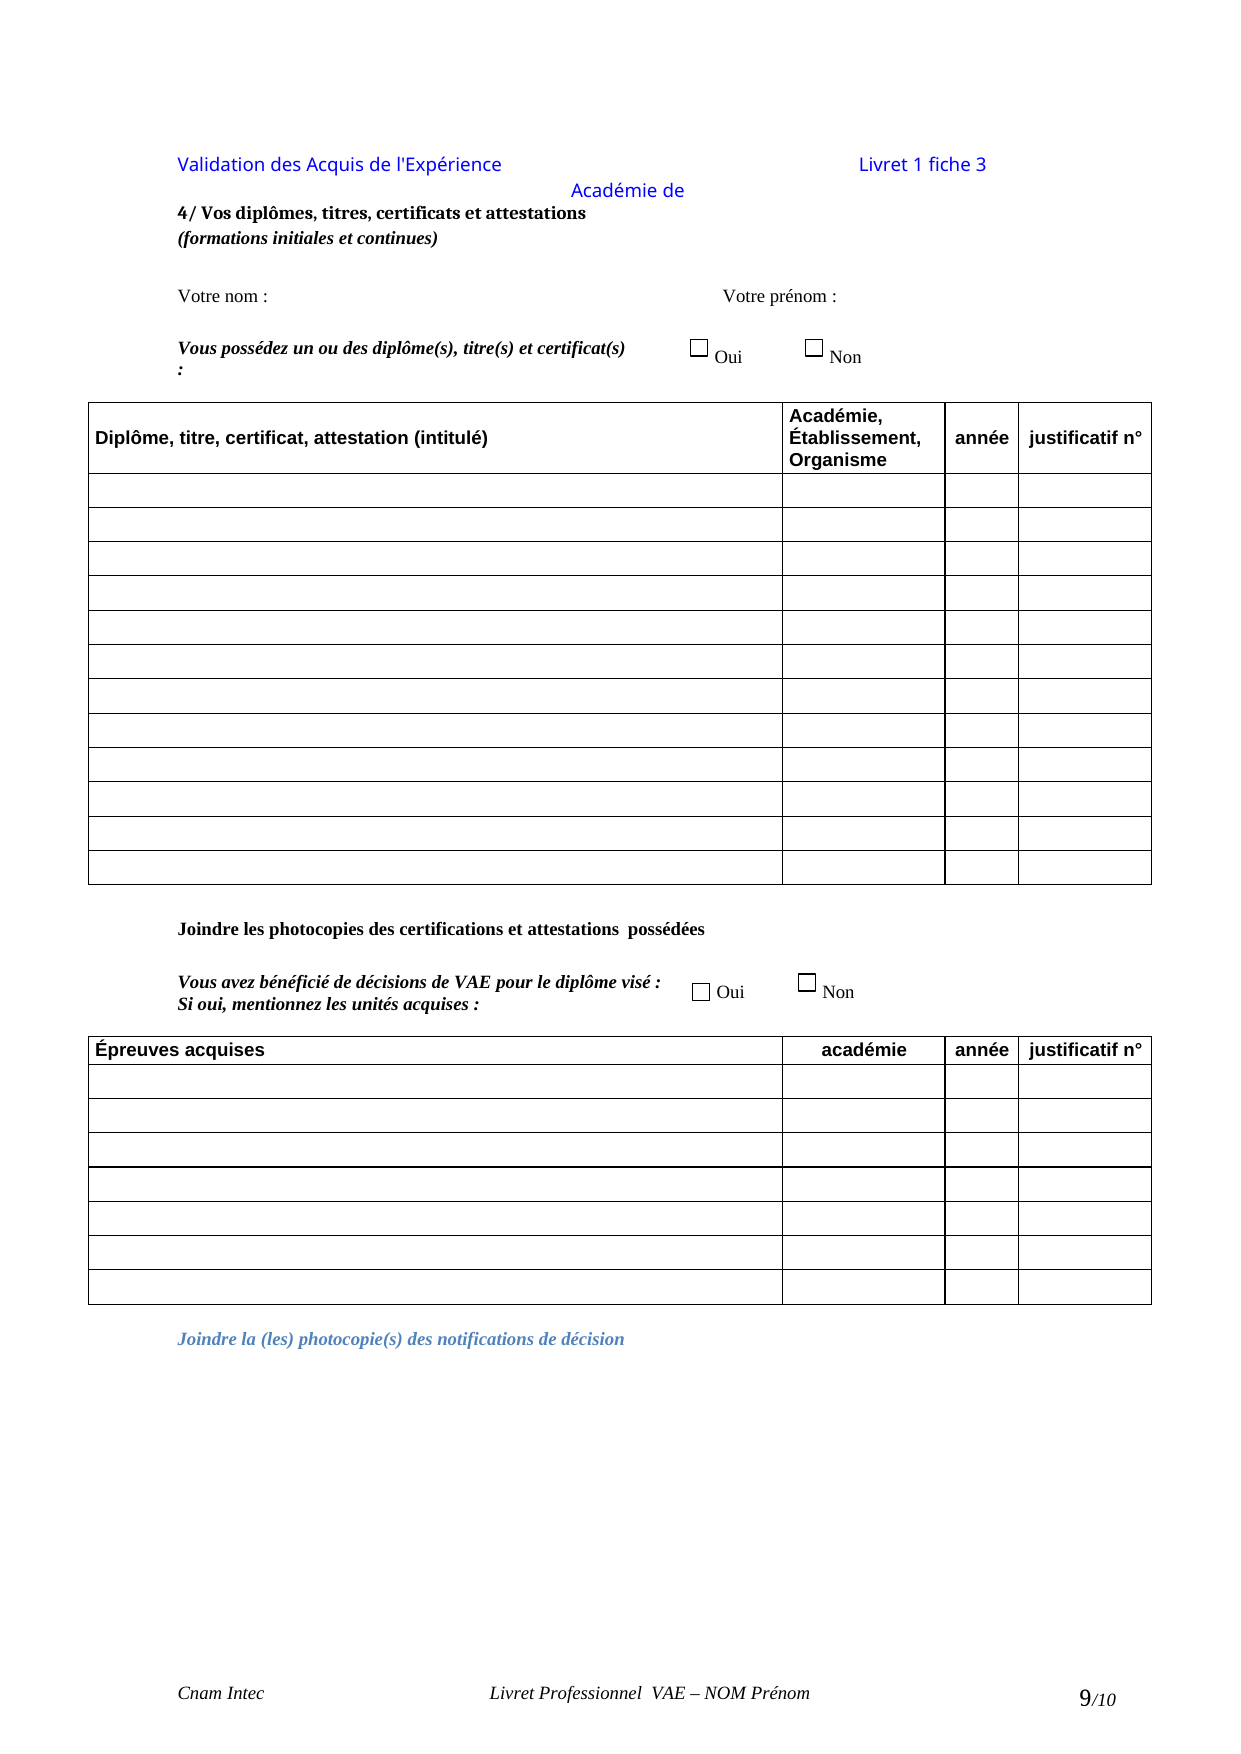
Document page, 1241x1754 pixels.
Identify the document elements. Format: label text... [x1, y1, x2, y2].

table_header Épreuves acquises [89, 1037, 782, 1063]
table_cell [89, 576, 782, 610]
table_cell [1019, 1168, 1151, 1201]
table_cell [946, 679, 1018, 713]
table_header Diplôme, titre, certificat, attestation (intitulé) [89, 403, 782, 472]
table_cell [89, 611, 782, 644]
text Oui [641, 346, 742, 368]
table_cell [946, 645, 1018, 678]
table_cell [1019, 782, 1151, 816]
table_cell [1019, 576, 1151, 610]
table_cell [783, 576, 944, 610]
table_cell [946, 817, 1018, 850]
table_cell [89, 817, 782, 850]
table_cell [89, 645, 782, 678]
table_cell [89, 1133, 782, 1166]
table_cell [89, 1065, 782, 1098]
table_cell [946, 1168, 1018, 1201]
table_cell [946, 576, 1018, 610]
subtitle Vous avez bénéficié de décisions de VAE pour le diplôme visé : Si oui, mentionnez les unités acquises : [177, 971, 664, 1015]
table_cell [783, 782, 944, 816]
table_cell [1019, 1065, 1151, 1098]
table_cell [1019, 508, 1151, 541]
table_cell [783, 1133, 944, 1166]
table_cell [89, 679, 782, 713]
table_cell [946, 851, 1018, 884]
table_cell [1019, 1270, 1151, 1304]
table_cell [783, 542, 944, 575]
table_cell [1019, 748, 1151, 781]
table_cell [946, 1133, 1018, 1166]
table_cell [946, 714, 1018, 747]
table_cell [783, 1168, 944, 1201]
table_cell [89, 1168, 782, 1201]
table_cell [783, 1099, 944, 1132]
table_cell [1019, 474, 1151, 507]
table_cell [783, 748, 944, 781]
table_cell [89, 508, 782, 541]
table_header Académie, Établissement, Organisme [783, 403, 944, 472]
text Joindre la (les) photocopie(s) des notifications de décision [177, 1328, 1217, 1349]
table_cell [1019, 1236, 1151, 1269]
table_cell [783, 474, 944, 507]
table_cell [1019, 1133, 1151, 1166]
table_cell [946, 611, 1018, 644]
table_cell [783, 851, 944, 884]
table_cell [89, 542, 782, 575]
table_cell [783, 714, 944, 747]
table_header académie [783, 1037, 944, 1063]
table_cell [946, 1202, 1018, 1235]
table_cell [89, 1236, 782, 1269]
table_cell [946, 474, 1018, 507]
table_cell [946, 1236, 1018, 1269]
text Non [822, 981, 1217, 1003]
table_cell [89, 851, 782, 884]
table_cell [946, 508, 1018, 541]
text Non [829, 346, 1217, 368]
text Validation des Acquis de l'Expérience Livret 1 fiche 3 Académie de [177, 151, 1013, 202]
text Oui [716, 981, 745, 1003]
subtitle Vous possédez un ou des diplôme(s), titre(s) et certificat(s) : [177, 337, 636, 380]
table_cell [783, 645, 944, 678]
table_header justificatif n° [1019, 1037, 1151, 1063]
table_cell [89, 714, 782, 747]
table_cell [1019, 1099, 1151, 1132]
table_cell [89, 748, 782, 781]
table_cell [946, 1099, 1018, 1132]
table_cell [783, 611, 944, 644]
table_cell [946, 1270, 1018, 1304]
table_cell [783, 1065, 944, 1098]
table_cell [89, 1270, 782, 1304]
table_cell [89, 782, 782, 816]
table_header année [946, 403, 1018, 472]
text Votre nom : Votre prénom : [177, 284, 1217, 306]
table_cell [783, 1236, 944, 1269]
table_cell [946, 1065, 1018, 1098]
table_cell [1019, 679, 1151, 713]
table_cell [783, 508, 944, 541]
table_cell [783, 679, 944, 713]
table_cell [1019, 817, 1151, 850]
table_cell [1019, 1202, 1151, 1235]
table_header justificatif n° [1019, 403, 1151, 472]
table_cell [783, 817, 944, 850]
table_cell [89, 1099, 782, 1132]
table_cell [1019, 611, 1151, 644]
table_cell [1019, 645, 1151, 678]
table_cell [1019, 714, 1151, 747]
table_header année [946, 1037, 1018, 1063]
table_cell [1019, 542, 1151, 575]
table_cell [783, 1202, 944, 1235]
subtitle Joindre les photocopies des certifications et attestations possédées [177, 918, 1217, 940]
subtitle 4/ Vos diplômes, titres, certificats et attestations [177, 202, 1217, 224]
table_cell [946, 542, 1018, 575]
table_cell [1019, 851, 1151, 884]
table_cell [89, 1202, 782, 1235]
table_cell [783, 1270, 944, 1304]
table_cell [946, 782, 1018, 816]
subtitle (formations initiales et continues) [177, 227, 1217, 248]
table_cell [946, 748, 1018, 781]
table_cell [89, 474, 782, 507]
